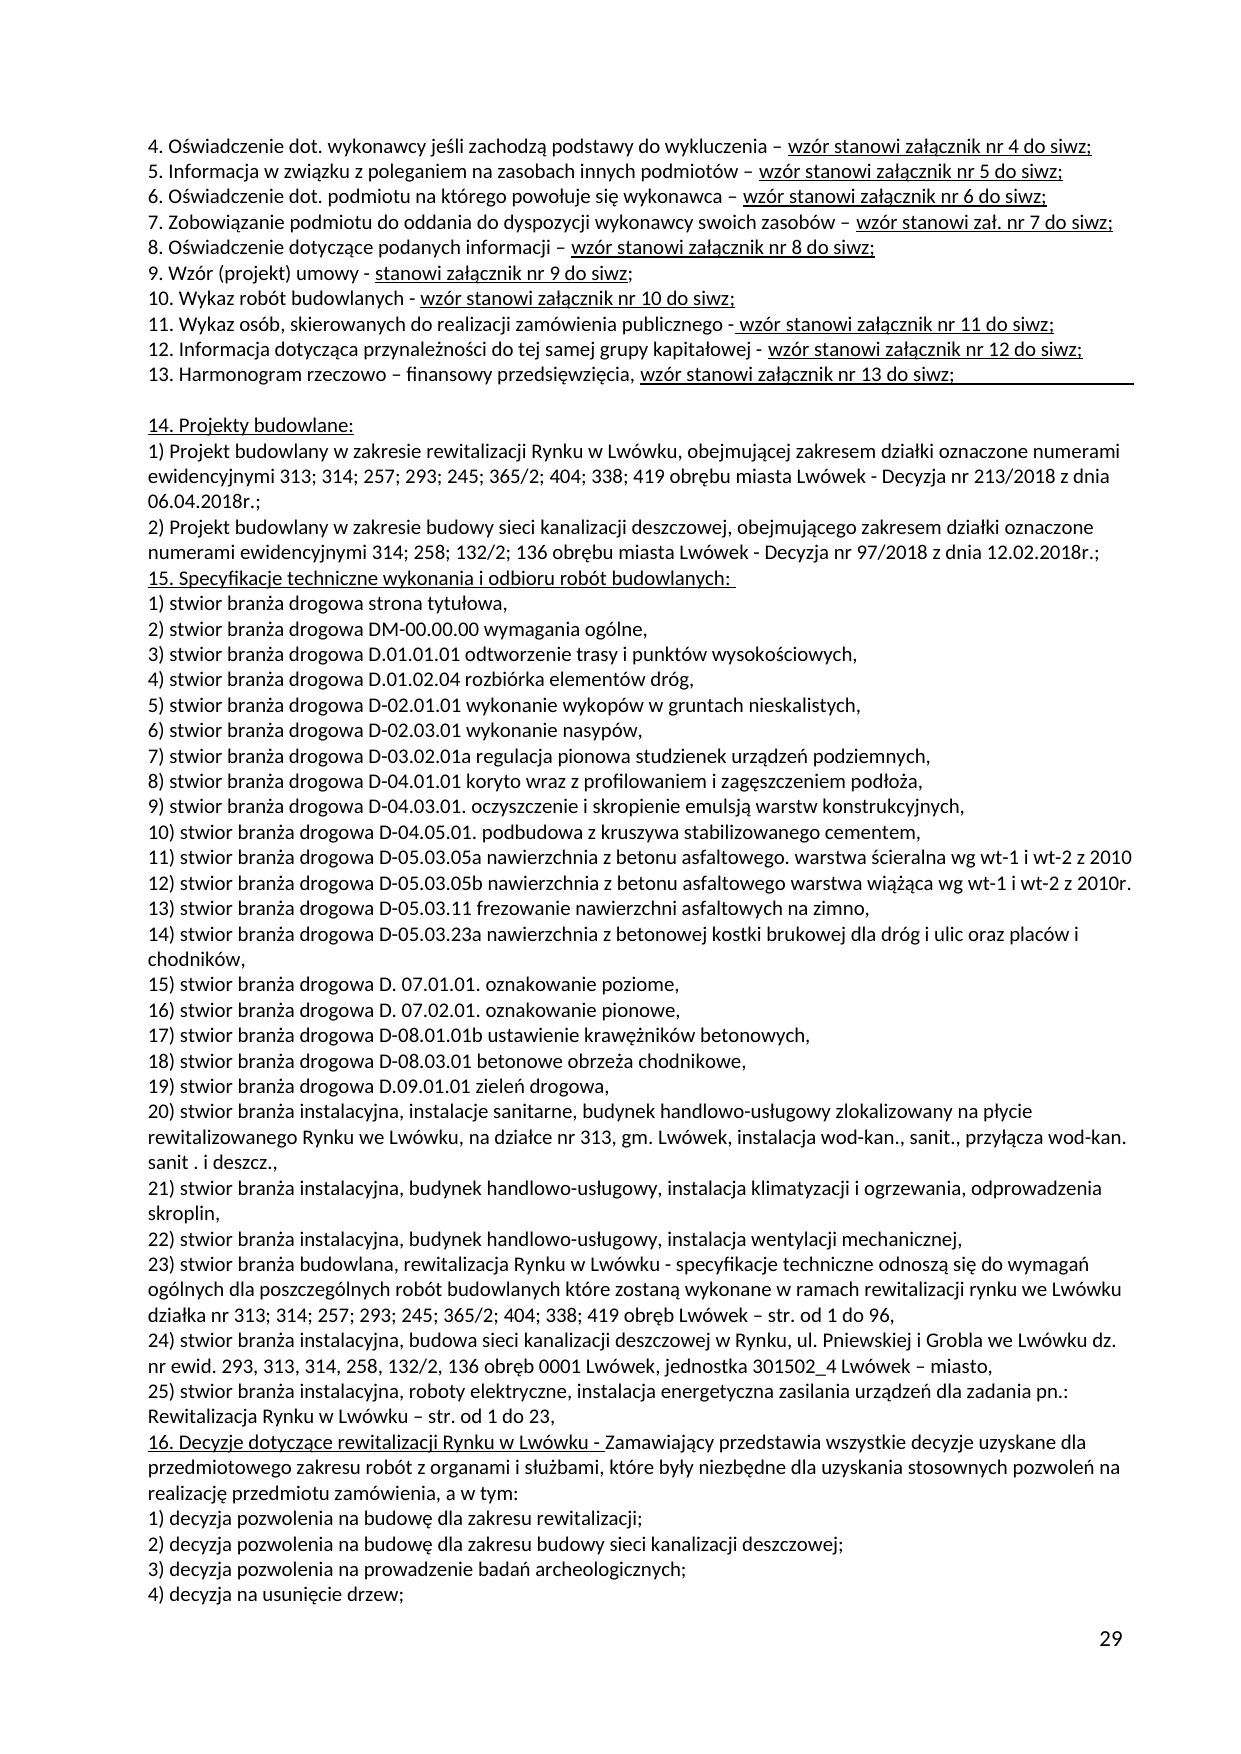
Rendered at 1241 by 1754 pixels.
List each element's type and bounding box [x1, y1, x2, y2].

text [148, 133, 1137, 1607]
